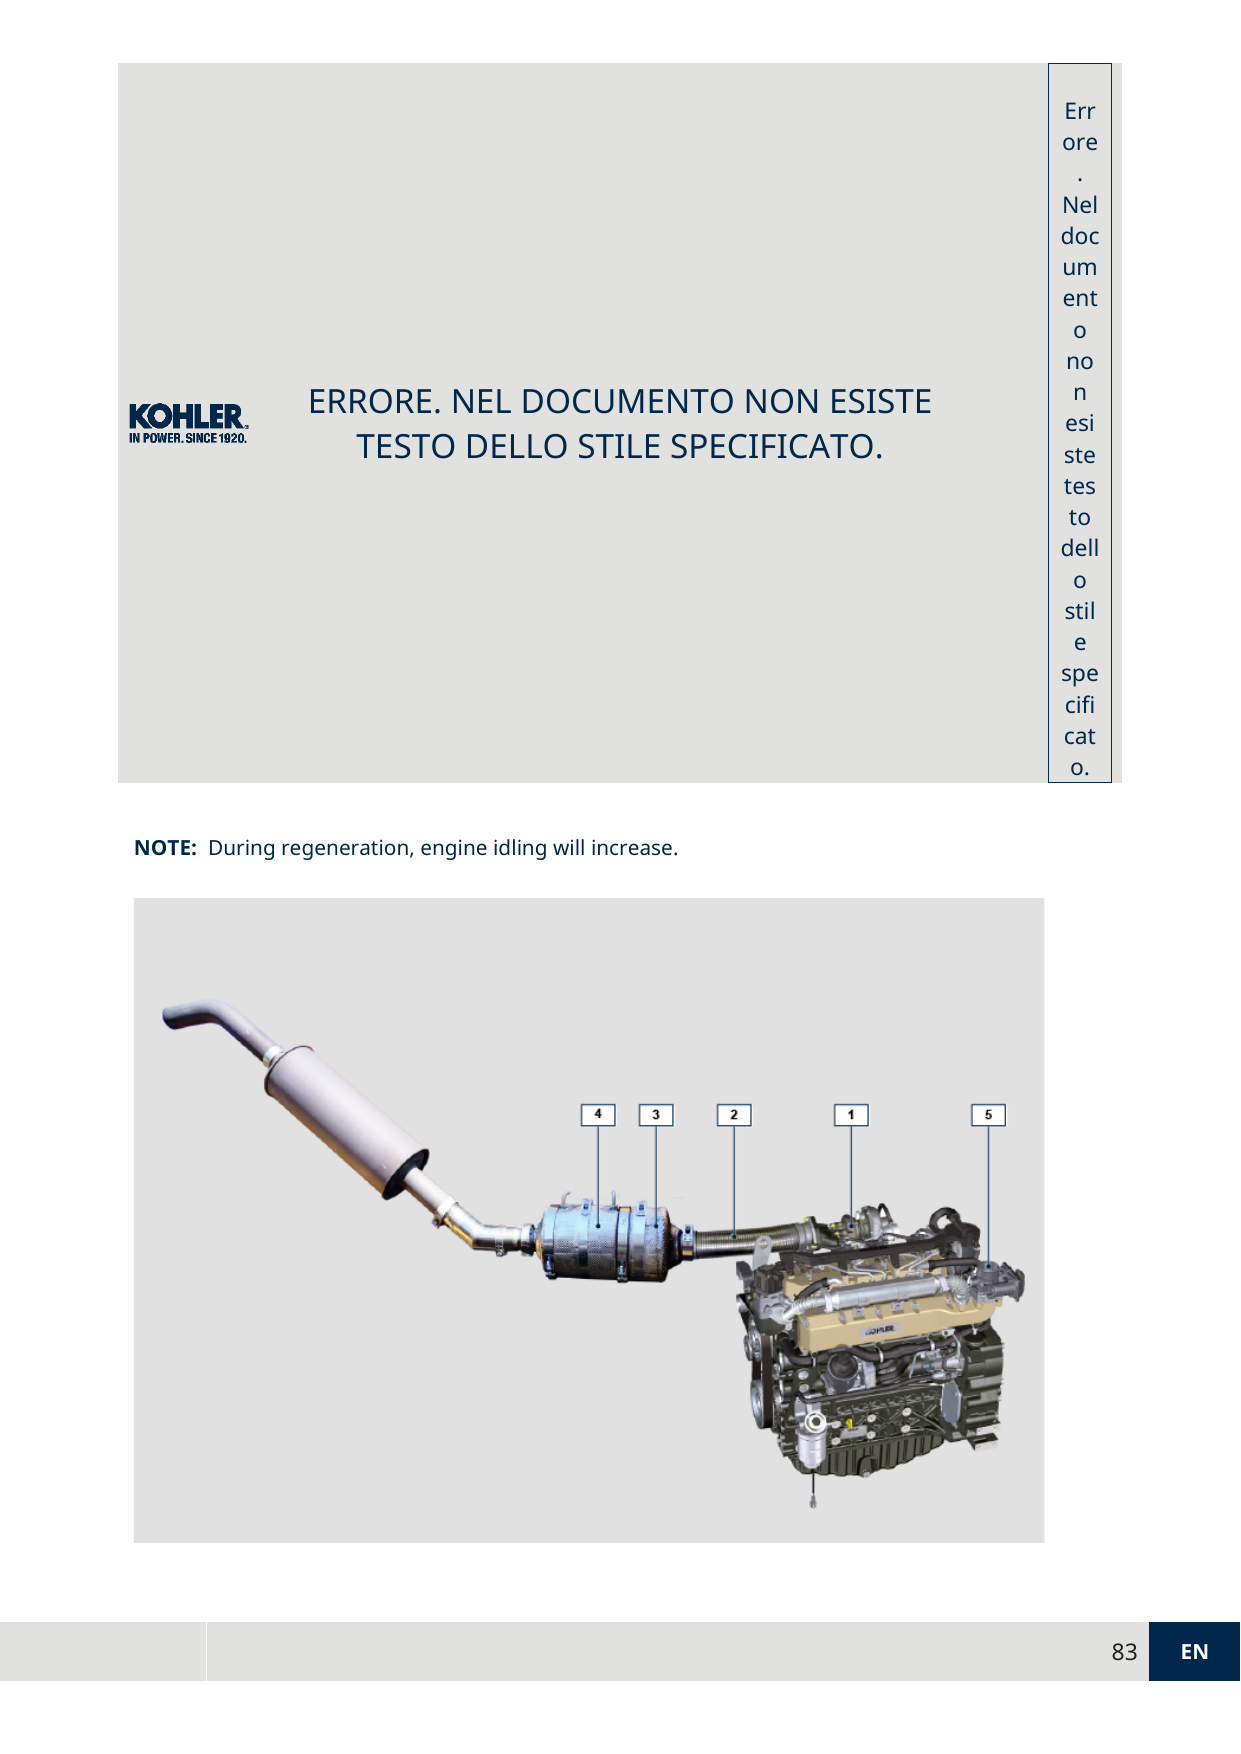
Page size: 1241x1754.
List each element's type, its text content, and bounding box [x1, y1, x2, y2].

picture [129, 403, 249, 443]
picture [133, 898, 1045, 1543]
table_cell 2.12.3.2 DOC+DPF The DOC+DPF system reduces emissions because the DPF eliminates the particulate generated by Diesel fuel combustion. The system triggers automatic DPF regeneration cycles depending on the degree of clogging. The smell of the gases out of the exhaust line is different than the traditional one of gases from Diesel engines. Moreover, during regeneration stages, the exhaust gases could temporarily be white. NOTE: During regeneration, engine idling will increase. Fig 2.30a Tab 2. 31f [118, 815, 1122, 1560]
